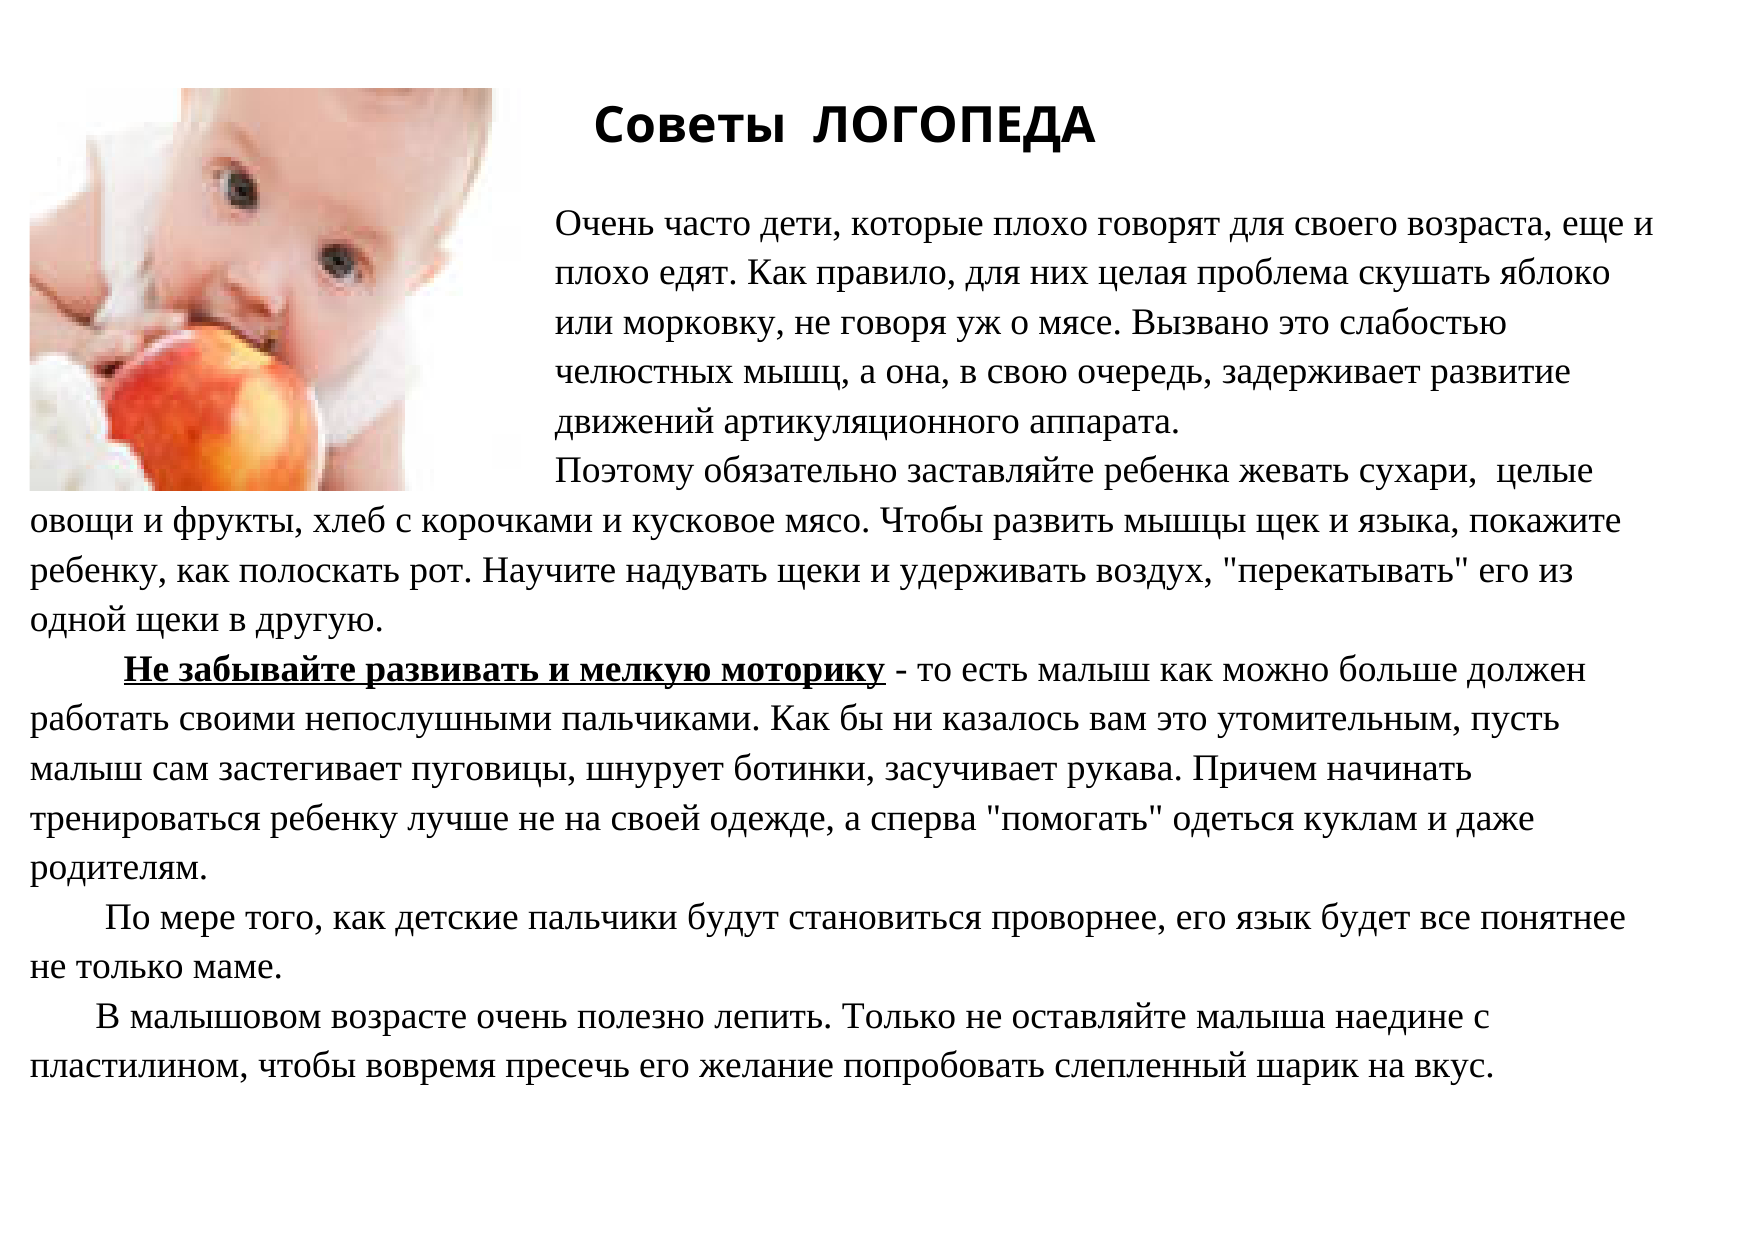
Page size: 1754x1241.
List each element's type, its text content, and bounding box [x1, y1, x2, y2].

text В малышовом возрасте очень полезно лепить. Только не оставляйте малыша наедине с пластилином, чтобы вовремя пресечь его желание попробовать слепленный шарик на вкус. [29, 993, 1665, 1086]
text Советы ЛОГОПЕДА [536, 89, 1665, 157]
picture [29, 88, 536, 491]
text Очень часто дети, которые плохо говорят для своего возраста, еще и плохо едят. Как правило, для них целая проблема скушать яблоко или морковку, не говоря уж о мясе. Вызвано это слабостью челюстных мышц, а она, в свою очередь, задерживает развитие движений артикуляционного аппарата. Поэтому обязательно заставляйте ребенка жевать сухари, целые овощи и фрукты, хлеб с корочками и кусковое мясо. Чтобы развить мышцы щек и языка, покажите ребенку, как полоскать рот. Научите надувать щеки и удерживать воздух, "перекатывать" его из одной щеки в другую. [29, 200, 1665, 640]
text Не забывайте развивать и мелкую моторику - то есть малыш как можно больше должен работать своими непослушными пальчиками. Как бы ни казалось вам это утомительным, пусть малыш сам застегивает пуговицы, шнурует ботинки, засучивает рукава. Причем начинать тренироваться ребенку лучше не на своей одежде, а сперва "помогать" одеться куклам и даже родителям. По мере того, как детские пальчики будут становиться проворнее, его язык будет все понятнее не только маме. [29, 646, 1665, 987]
